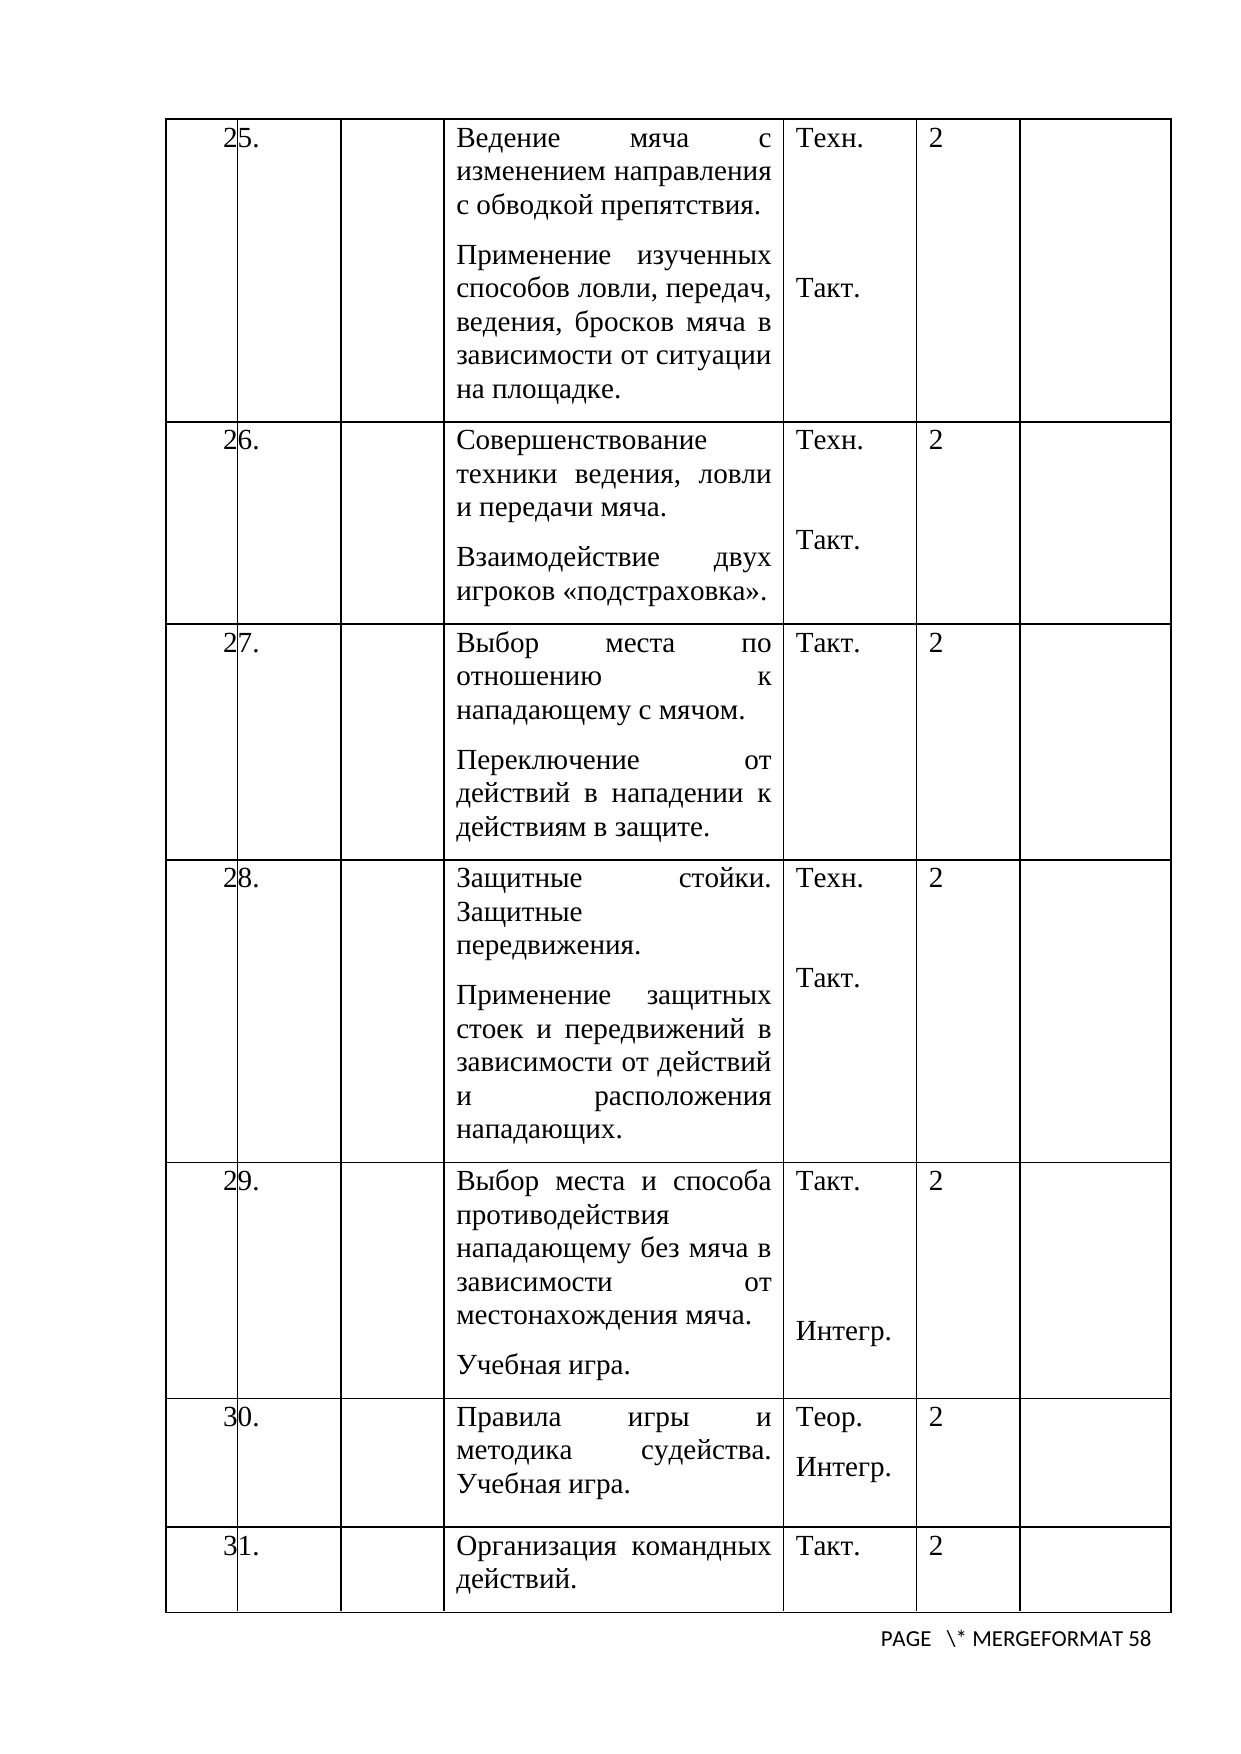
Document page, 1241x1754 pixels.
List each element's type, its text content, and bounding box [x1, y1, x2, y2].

table_cell 2 [917, 1399, 1019, 1526]
table_cell 2 [917, 120, 1019, 421]
table_cell [342, 120, 443, 421]
table_cell Выбор места и способа противодействия нападающему без мяча в зависимости от местонахождения мяча. Учебная игра. [445, 1163, 783, 1397]
table_cell [238, 1528, 340, 1611]
table_cell [238, 120, 340, 421]
table_cell Такт. Интегр. [784, 1163, 916, 1397]
table_cell Правила игры и методика судейства. Учебная игра. [445, 1399, 783, 1526]
table_cell [167, 1163, 237, 1397]
table_cell [342, 861, 443, 1162]
table_cell [238, 423, 340, 623]
table_cell [167, 861, 237, 1162]
table_cell [342, 1399, 443, 1526]
table_cell Теор. Интегр. [784, 1399, 916, 1526]
table_cell [1021, 120, 1170, 421]
table_cell [238, 1399, 340, 1526]
table_cell [238, 1163, 340, 1397]
table_cell Техн. Такт. [784, 120, 916, 421]
table_cell Совершенствование техники ведения, ловли и передачи мяча. Взаимодействие двух игроков «подстраховка». [445, 423, 783, 623]
table_cell [342, 1163, 443, 1397]
table_cell [167, 423, 237, 623]
table_cell [167, 1528, 237, 1611]
table_cell [238, 625, 340, 859]
table_cell [238, 861, 340, 1162]
table_cell [1021, 861, 1170, 1162]
table_cell Техн. Такт. [784, 423, 916, 623]
table_cell 2 [917, 1528, 1019, 1611]
table_cell Такт. Интегр. [784, 1528, 916, 1611]
table_cell [167, 1399, 237, 1526]
table_cell Такт. [784, 625, 916, 859]
table_cell 2 [917, 861, 1019, 1162]
table_cell [1021, 423, 1170, 623]
table_cell [342, 1528, 443, 1611]
table_cell [1021, 1399, 1170, 1526]
table_cell 2 [917, 625, 1019, 859]
table_cell [1021, 625, 1170, 859]
table_cell 2 [917, 423, 1019, 623]
table_cell Выбор места по отношению к нападающему с мячом. Переключение от действий в нападении к действиям в защите. [445, 625, 783, 859]
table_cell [445, 1528, 783, 1611]
table_cell [167, 120, 237, 421]
table_cell [342, 423, 443, 623]
table_cell Защитные стойки. Защитные передвижения. Применение защитных стоек и передвижений в зависимости от действий и расположения нападающих. [445, 861, 783, 1162]
table_cell [1021, 1528, 1170, 1611]
table_cell [167, 625, 237, 859]
table_cell 2 [917, 1163, 1019, 1397]
table_cell [1021, 1163, 1170, 1397]
table_cell [342, 625, 443, 859]
table_cell Техн. Такт. [784, 861, 916, 1162]
table_cell Ведение мяча с изменением направления с обводкой препятствия. Применение изученных способов ловли, передач, ведения, бросков мяча в зависимости от ситуации на площадке. [445, 120, 783, 421]
